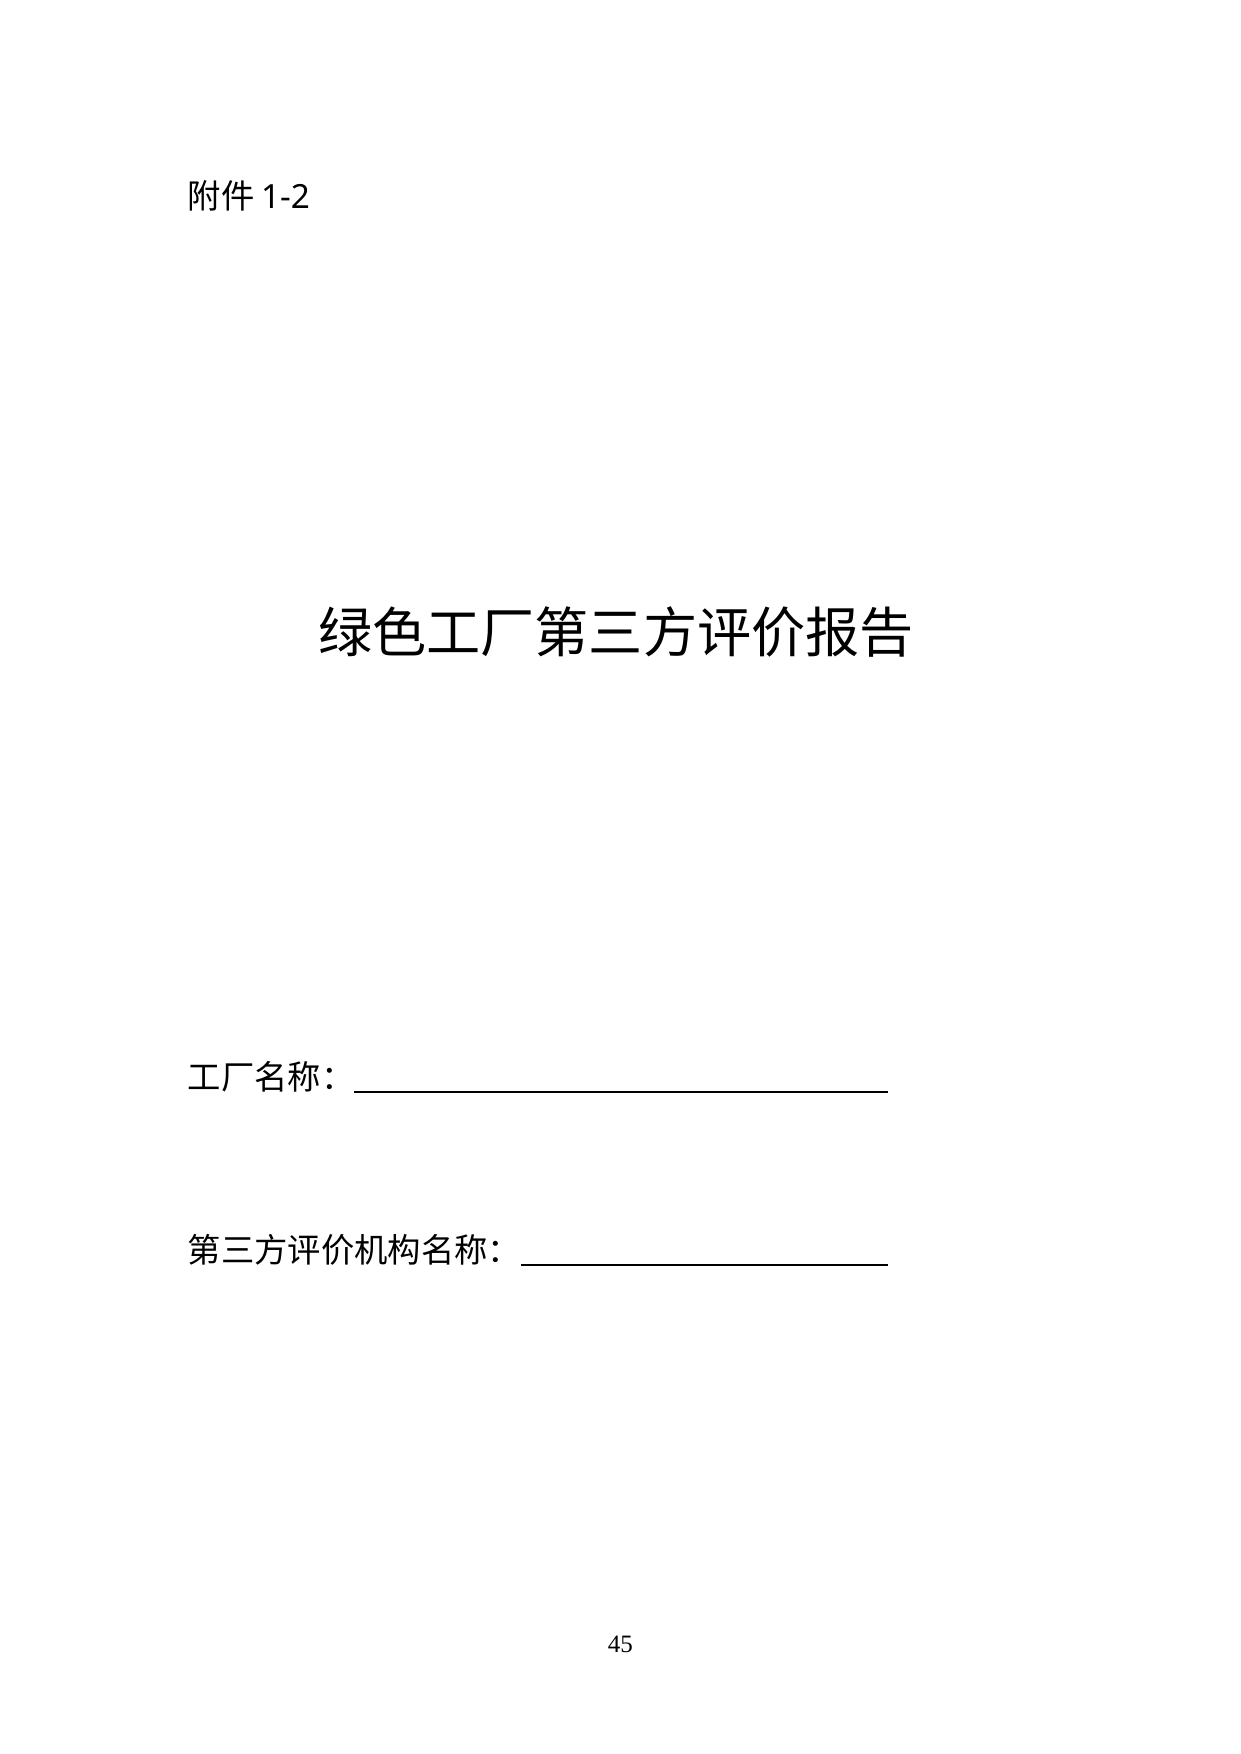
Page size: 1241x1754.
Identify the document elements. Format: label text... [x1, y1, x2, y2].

text 工厂名称： [187, 1042, 1053, 1107]
text 附件1-2 [187, 162, 1053, 227]
text 绿色工厂第三方评价报告 [187, 580, 1044, 678]
text 第三方评价机构名称： [187, 1215, 1053, 1280]
